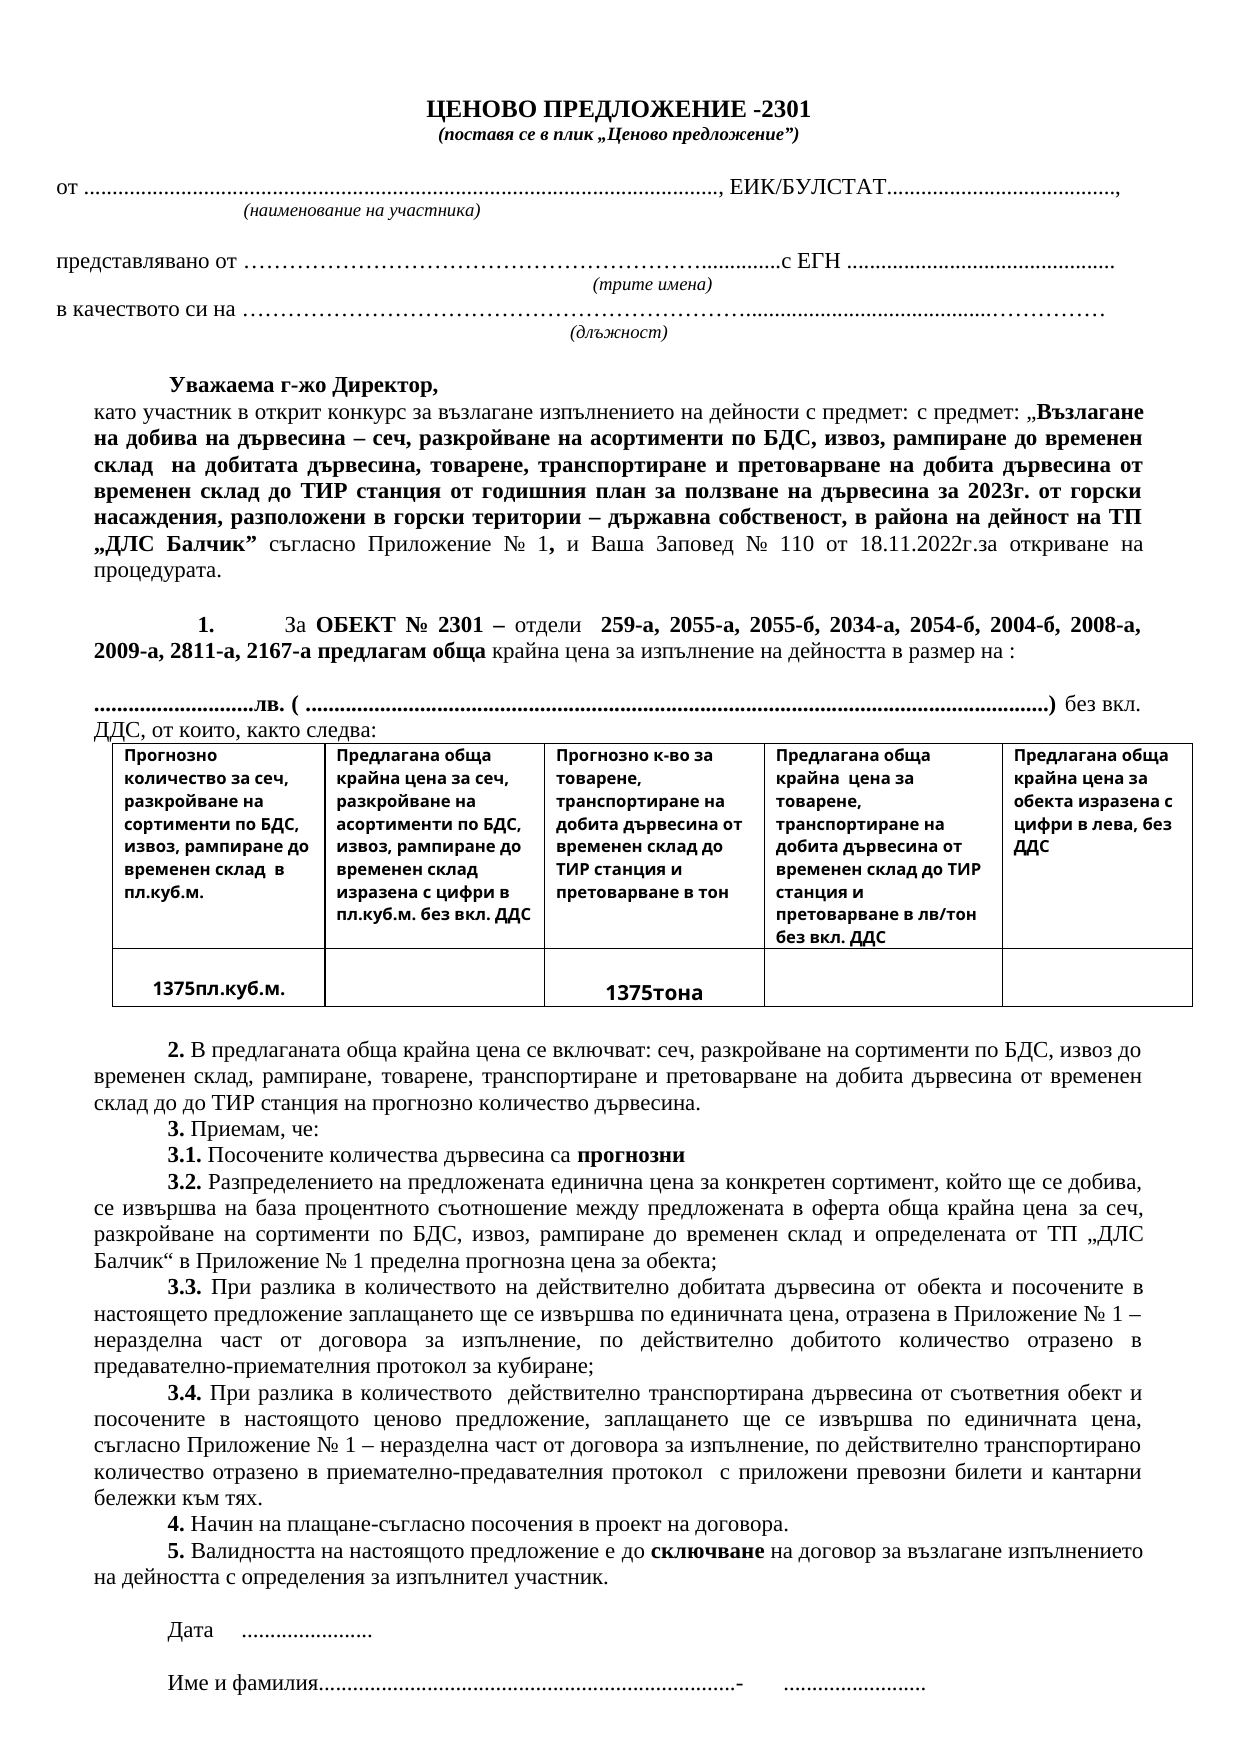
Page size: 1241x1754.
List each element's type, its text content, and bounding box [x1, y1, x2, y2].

text 5. Валидността на настоящото предложение е до сключване на договор за възлагане изпълнението на дейността с определения за изпълнител участник. [94, 1537, 1144, 1589]
text от ..............................................................................................................., ЕИК/БУЛСТАТ........................................, [56, 173, 1240, 199]
table_cell [765, 949, 1002, 1006]
list (длъжност) [94, 321, 1144, 343]
table_header Прогнозно количество за сеч, разкройване на сортименти по БДС, извоз, рампиране до временен склад в пл.куб.м. [113, 744, 324, 948]
text 3. Приемам, че: [94, 1115, 1144, 1141]
table_header Предлагана обща крайна цена за обекта изразена с цифри в лева, без ДДС [1003, 744, 1192, 948]
text Име и фамилия.........................................................................- ......................... [94, 1668, 1144, 1695]
text Дата ....................... [94, 1616, 1144, 1642]
text (наименование на участника) [56, 199, 1240, 221]
text ЦЕНОВО ПРЕДЛОЖЕНИЕ -2301 [94, 94, 1144, 122]
list За ОБЕКТ № 2301 – отдели 259-а, 2055-а, 2055-б, 2034-а, 2054-б, 2004-б, 2008-а, 2009-а, 2811-а, 2167-а предлагам обща крайна цена за изпълнение на дейността в размер на : [94, 611, 1141, 664]
text в качеството си на …………………………………………………………...........................................…………… [56, 295, 1240, 321]
text 4. Начин на плащане-съгласно посочения в проект на договора. [94, 1510, 1144, 1537]
text 2. В предлаганата обща крайна цена се включват: сеч, разкройване на сортименти по БДС, извоз до временен склад, рампиране, товарене, транспортиране и претоварване на добита дървесина от временен склад до до ТИР станция на прогнозно количество дървесина. [94, 1036, 1144, 1115]
text (поставя се в плик „Ценово предложение”) [94, 122, 1144, 144]
text (трите имена) [56, 273, 1240, 295]
table_cell 1375пл.куб.м. [113, 949, 324, 1006]
text 3.4. При разлика в количеството действително транспортирана дървесина от съответния обект и посочените в настоящото ценово предложение, заплащането ще се извършва по единичната цена, съгласно Приложение № 1 – неразделна част от договора за изпълнение, по действително транспортирано количество отразено в приемателно-предавателния протокол с приложени превозни билети и кантарни бележки към тях. [94, 1379, 1144, 1510]
table_header Прогнозно к-во за товарене, транспортиране на добита дървесина от временен склад до ТИР станция и претоварване в тон [545, 744, 764, 948]
table_cell 1375тона [545, 949, 764, 1006]
table_header Предлагана обща крайна цена за сеч, разкройване на асортименти по БДС, извоз, рампиране до временен склад изразена с цифри в пл.куб.м. без вкл. ДДС [326, 744, 544, 948]
text 3.1. Посочените количества дървесина са прогнозни [94, 1141, 1144, 1168]
table_header Предлагана обща крайна цена за товарене, транспортиране на добита дървесина от временен склад до ТИР станция и претоварване в лв/тон без вкл. ДДС [765, 744, 1002, 948]
text 3.2. Разпределението на предложената единична цена за конкретен сортимент, който ще се добива, се извършва на база процентното съотношение между предложената в оферта обща крайна цена за сеч, разкройване на сортименти по БДС, извоз, рампиране до временен склад и определената от ТП „ДЛС Балчик“ в Приложение № 1 пределна прогнозна цена за обекта; [94, 1168, 1144, 1273]
text 3.3. При разлика в количеството на действително добитата дървесина от обекта и посочените в настоящето предложение заплащането ще се извършва по единичната цена, отразена в Приложение № 1 – неразделна част от договора за изпълнение, по действително добитото количество отразено в предавателно-приемателния протокол за кубиране; [94, 1273, 1144, 1379]
table_cell [326, 949, 544, 1006]
text представлявано от ……………………………………………………..............с ЕГН ............................................... [56, 247, 1240, 273]
table_cell [1003, 949, 1192, 1006]
text ............................лв. ( ..................................................................................................................................) без вкл. ДДС, от които, както следва: [94, 690, 1141, 743]
text като участник в открит конкурс за възлагане изпълнението на дейности с предмет: с предмет: „Възлагане на добива на дървесина – сеч, разкройване на асортименти по БДС, извоз, рампиране до временен склад на добитата дървесина, товарене, транспортиране и претоварване на добита дървесина от временен склад до ТИР станция от годишния план за ползване на дървесина за 2023г. от горски насаждения, разположени в горски територии – държавна собственост, в района на дейност на ТП „ДЛС Балчик” съгласно Приложение № 1, и Ваша Заповед № 110 от 18.11.2022г.за откриване на процедурата. [94, 398, 1144, 582]
text Уважаема г-жо Директор, [94, 372, 1230, 398]
